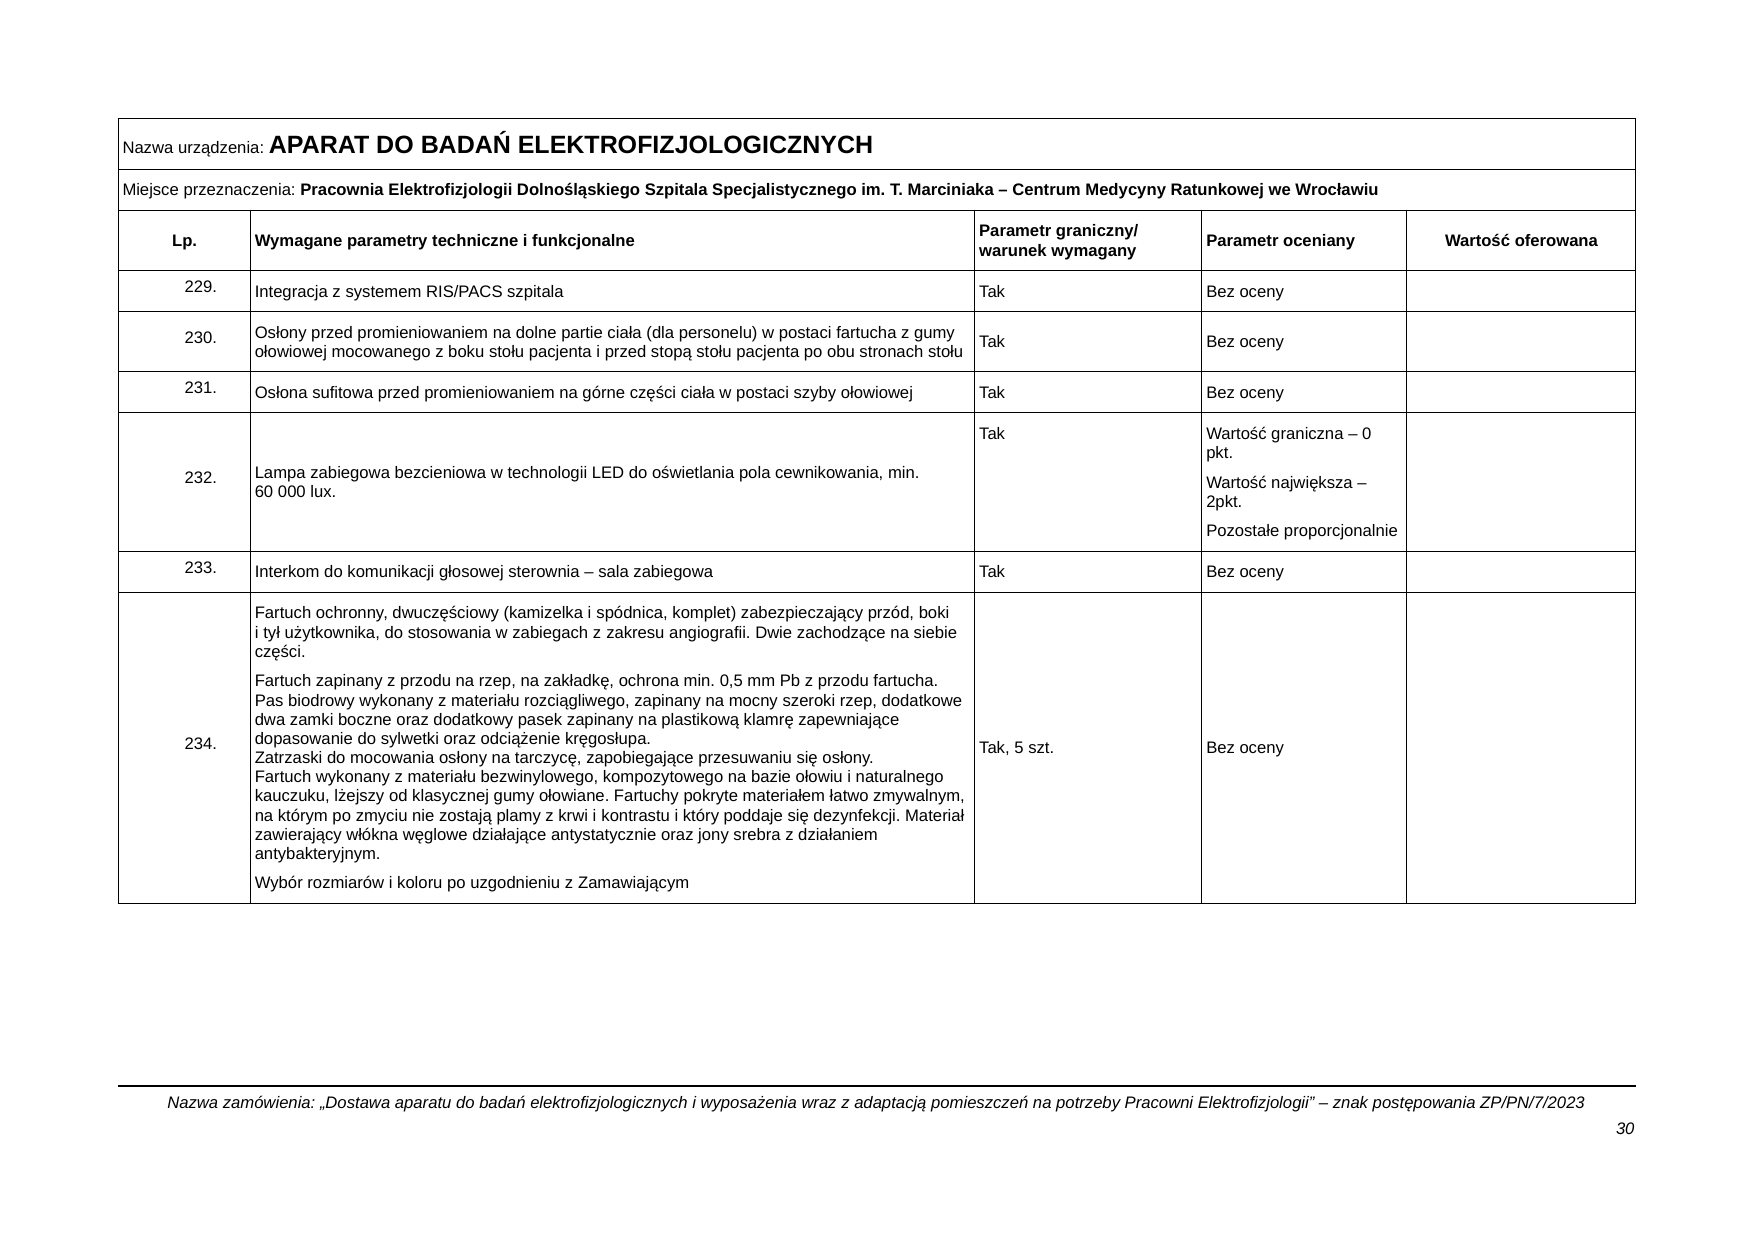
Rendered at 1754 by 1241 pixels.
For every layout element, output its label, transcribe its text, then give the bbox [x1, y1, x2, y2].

table_cell [119, 312, 250, 371]
table_cell Bez oceny [1202, 372, 1406, 412]
table_cell Tak [975, 312, 1201, 371]
table_cell [119, 552, 250, 592]
table_cell Miejsce przeznaczenia: Pracownia Elektrofizjologii Dolnośląskiego Szpitala Specjalistycznego im. T. Marciniaka – Centrum Medycyny Ratunkowej we Wrocławiu [119, 170, 1635, 210]
table_cell [1407, 271, 1635, 311]
table_cell [1407, 593, 1635, 903]
table_cell Bez oceny [1202, 552, 1406, 592]
table_cell [119, 372, 250, 412]
table_cell Tak, 5 szt. [975, 593, 1201, 903]
table_cell Wartość graniczna – 0 pkt. Wartość największa – 2pkt. Pozostałe proporcjonalnie [1202, 413, 1406, 551]
table_header Nazwa urządzenia: APARAT DO BADAŃ ELEKTROFIZJOLOGICZNYCH [119, 119, 1635, 169]
table_cell Integracja z systemem RIS/PACS szpitala [251, 271, 974, 311]
table_cell Interkom do komunikacji głosowej sterownia – sala zabiegowa [251, 552, 974, 592]
table_cell [1407, 312, 1635, 371]
table_cell Tak [975, 552, 1201, 592]
table_cell [119, 413, 250, 551]
table_cell [1407, 552, 1635, 592]
table_cell Osłona sufitowa przed promieniowaniem na górne części ciała w postaci szyby ołowiowej [251, 372, 974, 412]
table_cell [119, 271, 250, 311]
table_cell [1407, 413, 1635, 551]
table_cell Wymagane parametry techniczne i funkcjonalne [251, 211, 974, 270]
table_cell Bez oceny [1202, 593, 1406, 903]
table_cell [119, 593, 250, 903]
table_cell Bez oceny [1202, 271, 1406, 311]
table_cell Wartość oferowana [1407, 211, 1635, 270]
table_cell Tak [975, 372, 1201, 412]
table_cell Bez oceny [1202, 312, 1406, 371]
table_cell Parametr graniczny/ warunek wymagany [975, 211, 1201, 270]
table_cell Tak [975, 271, 1201, 311]
table_cell Lp. [119, 211, 250, 270]
table_cell Fartuch ochronny, dwuczęściowy (kamizelka i spódnica, komplet) zabezpieczający przód, boki i tył użytkownika, do stosowania w zabiegach z zakresu angiografii. Dwie zachodzące na siebie części. Fartuch zapinany z przodu na rzep, na zakładkę, ochrona min. 0,5 mm Pb z przodu fartucha. Pas biodrowy wykonany z materiału rozciągliwego, zapinany na mocny szeroki rzep, dodatkowe dwa zamki boczne oraz dodatkowy pasek zapinany na plastikową klamrę zapewniające dopasowanie do sylwetki oraz odciążenie kręgosłupa. Zatrzaski do mocowania osłony na tarczycę, zapobiegające przesuwaniu się osłony. Fartuch wykonany z materiału bezwinylowego, kompozytowego na bazie ołowiu i naturalnego kauczuku, lżejszy od klasycznej gumy ołowiane. Fartuchy pokryte materiałem łatwo zmywalnym, na którym po zmyciu nie zostają plamy z krwi i kontrastu i który poddaje się dezynfekcji. Materiał zawierający włókna węglowe działające antystatycznie oraz jony srebra z działaniem antybakteryjnym. Wybór rozmiarów i koloru po uzgodnieniu z Zamawiającym [251, 593, 974, 903]
table_cell Tak [975, 413, 1201, 551]
table_cell Parametr oceniany [1202, 211, 1406, 270]
table_cell Lampa zabiegowa bezcieniowa w technologii LED do oświetlania pola cewnikowania, min. 60 000 lux. [251, 413, 974, 551]
table_cell [1407, 372, 1635, 412]
table_cell Osłony przed promieniowaniem na dolne partie ciała (dla personelu) w postaci fartucha z gumy ołowiowej mocowanego z boku stołu pacjenta i przed stopą stołu pacjenta po obu stronach stołu [251, 312, 974, 371]
